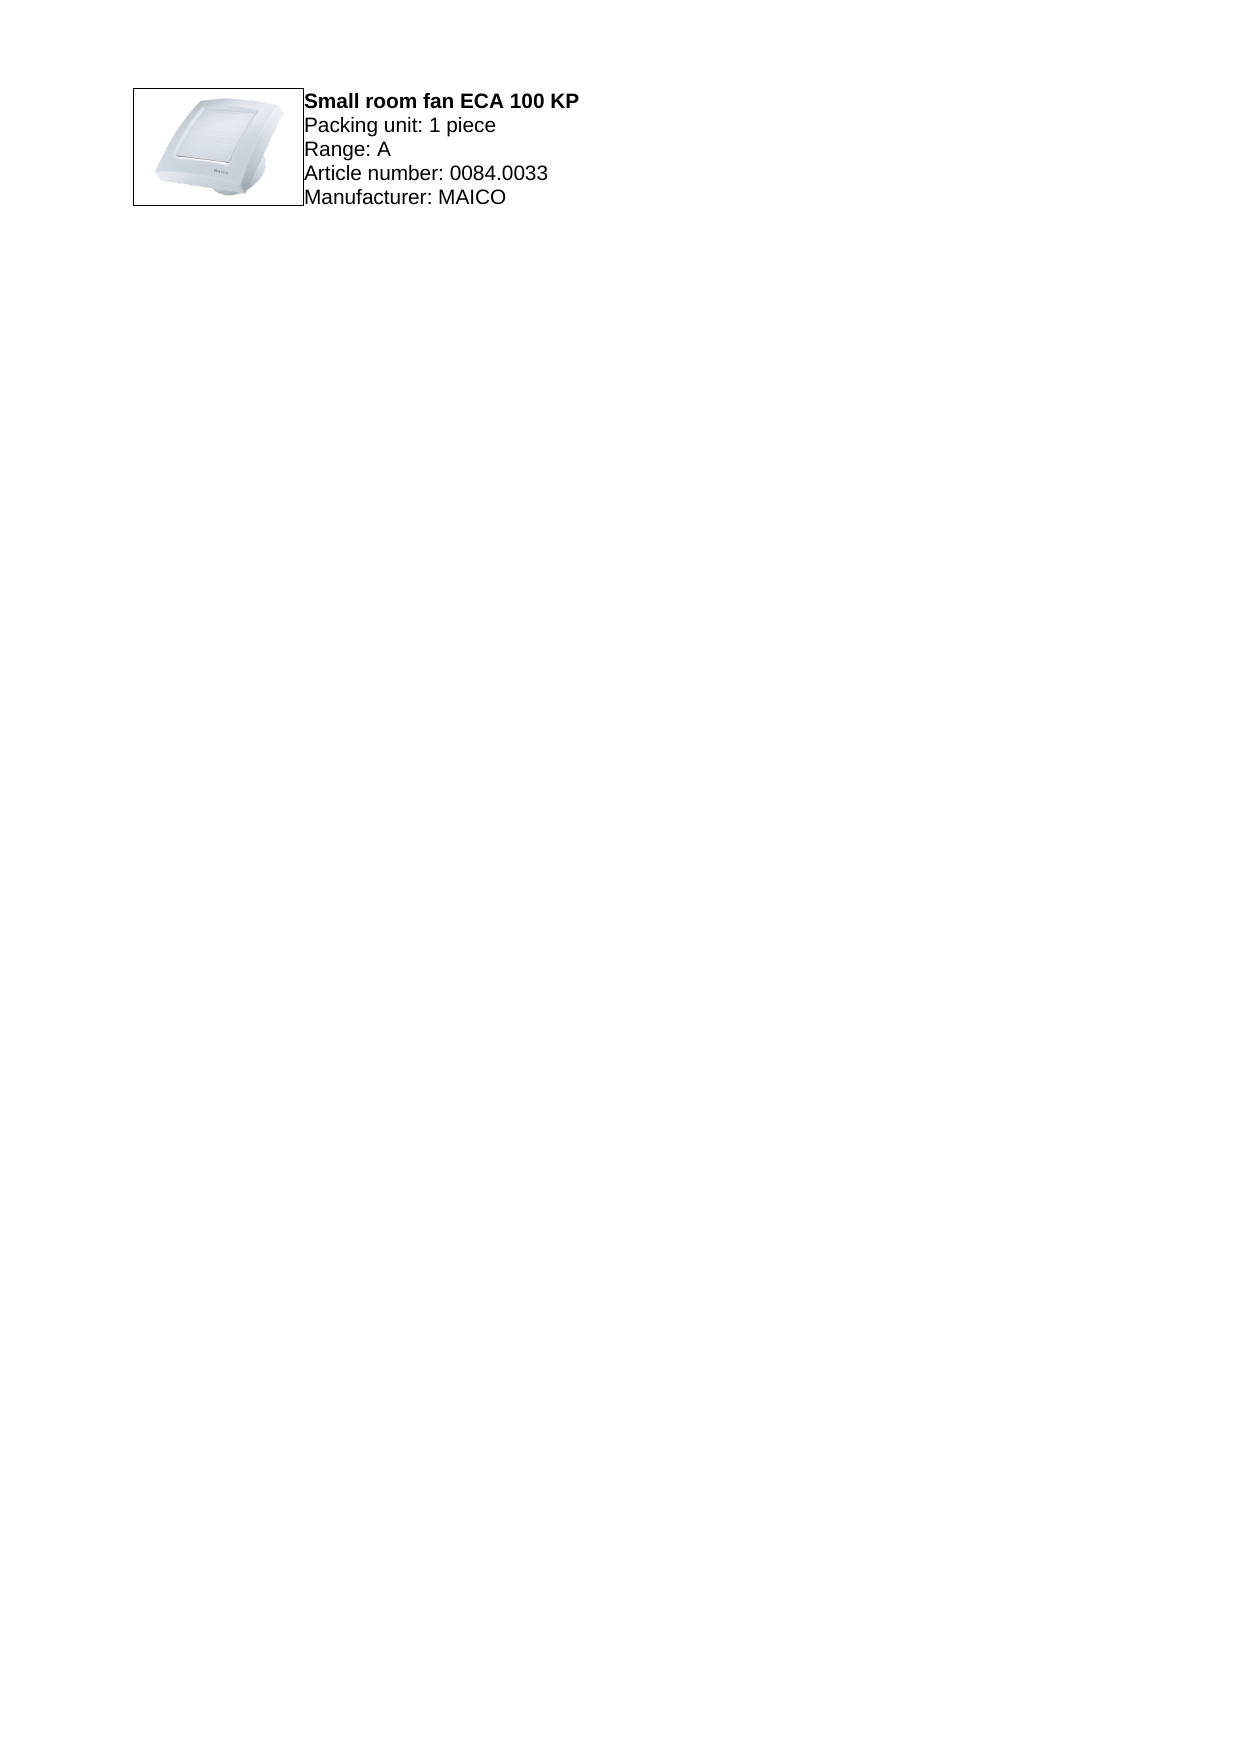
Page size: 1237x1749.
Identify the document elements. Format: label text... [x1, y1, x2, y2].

picture [134, 89, 303, 205]
text Small room fan ECA 100 KPPacking unit: 1 pieceRange: A Article number: 0084.0033Manufacturer: MAICO [133, 89, 1148, 208]
